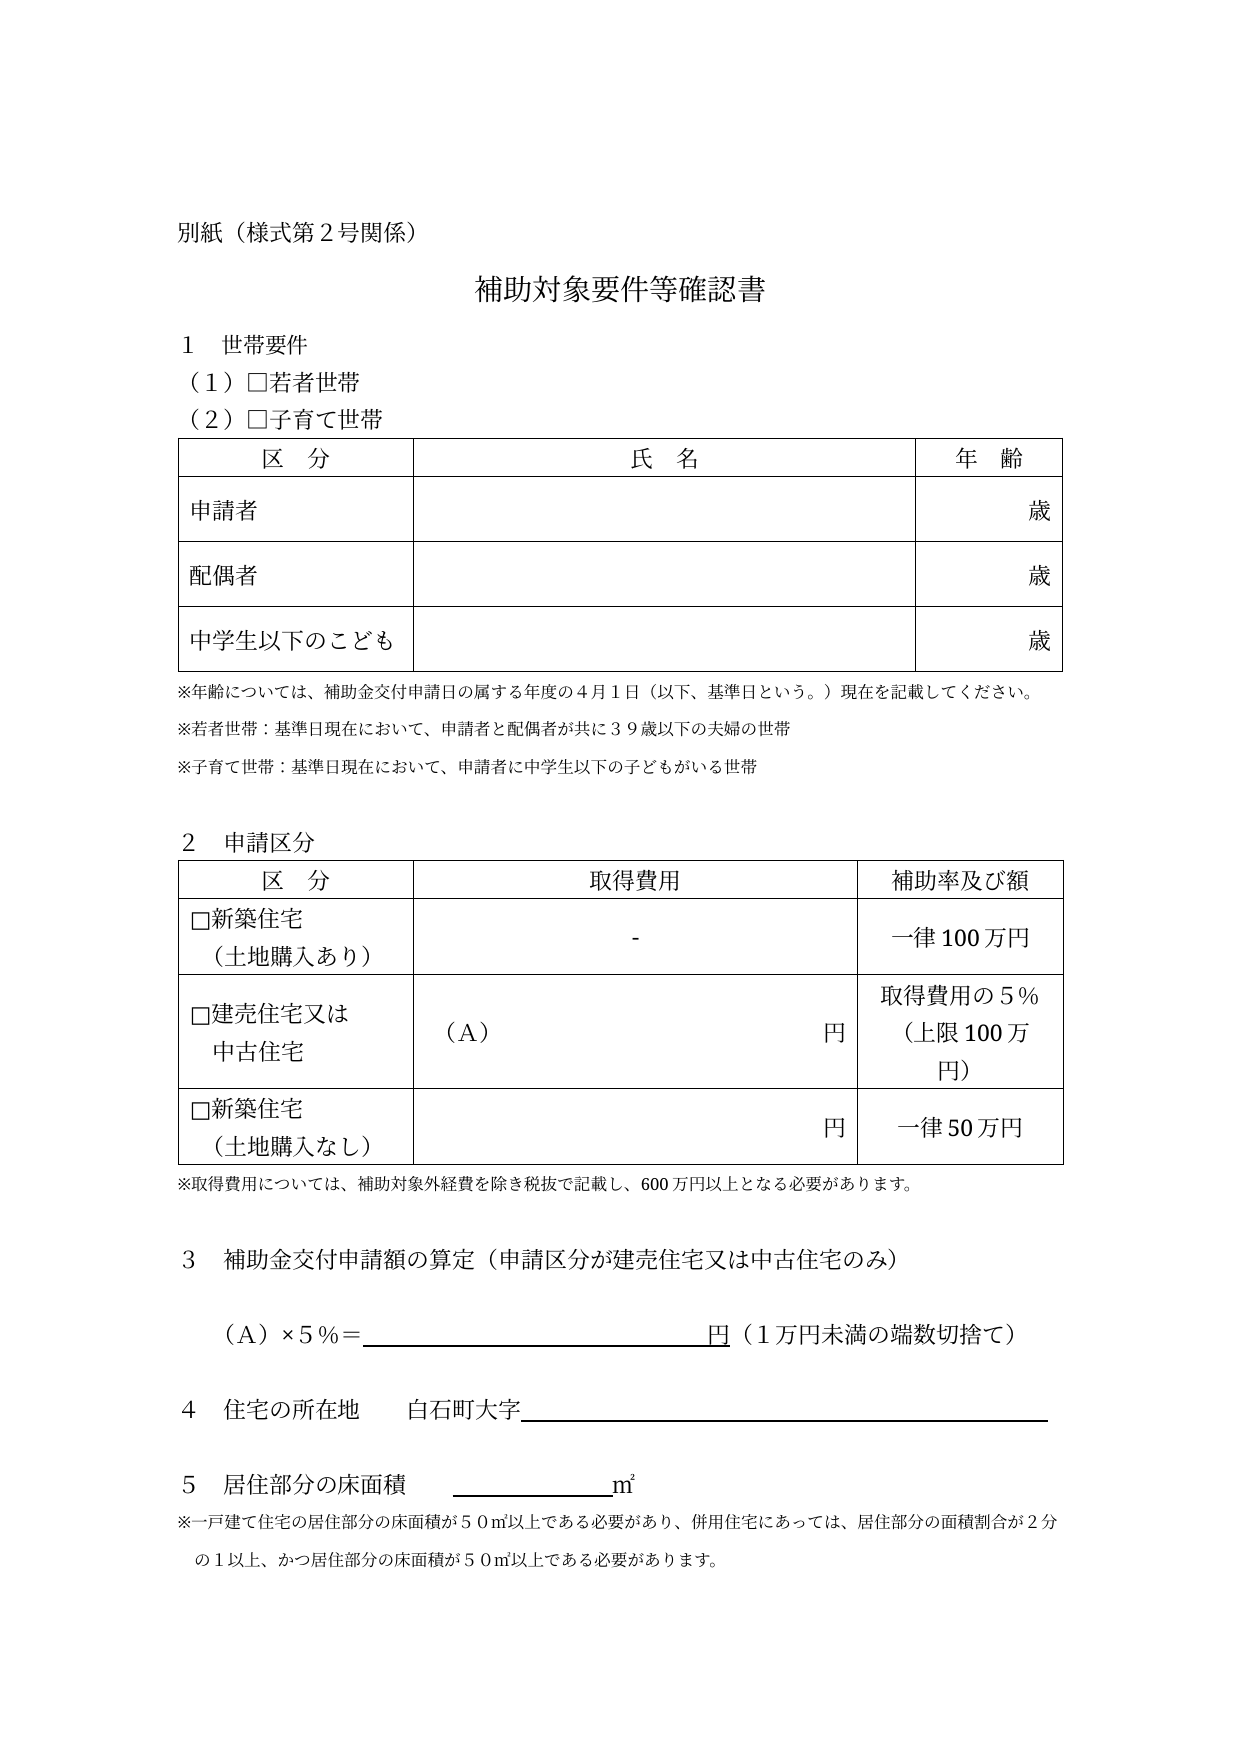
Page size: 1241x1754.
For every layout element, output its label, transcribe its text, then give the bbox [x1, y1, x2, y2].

table_header 区 分 [179, 439, 413, 476]
text ※若者世帯：基準日現在において、申請者と配偶者が共に３９歳以下の夫婦の世帯 [177, 710, 1063, 747]
text （２）□子育て世帯 [177, 400, 1063, 438]
text 別紙（様式第２号関係） [177, 213, 1063, 250]
table_cell 申請者 [179, 477, 413, 541]
table_cell [414, 542, 915, 606]
table_cell （Ａ） 円 [414, 975, 857, 1088]
table_cell □建売住宅又は 中古住宅 [179, 975, 413, 1088]
table_cell 歳 [916, 542, 1062, 606]
table_cell 円 [414, 1089, 857, 1164]
text ※年齢については、補助金交付申請日の属する年度の４月１日（以下、基準日という。）現在を記載してください。 [177, 672, 1063, 710]
text （１）□若者世帯 [177, 363, 1063, 400]
table_cell [414, 477, 915, 541]
table_header 補助率及び額 [858, 861, 1063, 898]
table_cell □新築住宅 （土地購入あり） [179, 899, 413, 974]
text ３ 補助金交付申請額の算定（申請区分が建売住宅又は中古住宅のみ） [177, 1240, 1063, 1277]
table_cell 中学生以下のこども [179, 607, 413, 671]
table_header 区 分 [179, 861, 413, 898]
text １ 世帯要件 [177, 325, 1063, 363]
text ２ 申請区分 [177, 822, 1063, 860]
table_header 年 齢 [916, 439, 1062, 476]
table_cell 一律100万円 [858, 899, 1063, 974]
text （Ａ）×５％＝ 円（１万円未満の端数切捨て） [177, 1315, 1063, 1352]
text 補助対象要件等確認書 [177, 250, 1063, 325]
table_cell - [414, 899, 857, 974]
table_cell [414, 607, 915, 671]
table_cell □新築住宅 （土地購入なし） [179, 1089, 413, 1164]
table_header 氏 名 [414, 439, 915, 476]
text ※取得費用については、補助対象外経費を除き税抜で記載し、600万円以上となる必要があります。 [177, 1165, 1063, 1202]
table_cell 一律50万円 [858, 1089, 1063, 1164]
table_cell 歳 [916, 607, 1062, 671]
text ５ 居住部分の床面積 ㎡ [177, 1465, 1063, 1502]
table_cell 取得費用の５％ （上限100万円） [858, 975, 1063, 1088]
text ※一戸建て住宅の居住部分の床面積が５０㎡以上である必要があり、併用住宅にあっては、居住部分の面積割合が２分の１以上、かつ居住部分の床面積が５０㎡以上である必要があります。 [177, 1502, 1063, 1577]
table_cell 歳 [916, 477, 1062, 541]
text ※子育て世帯：基準日現在において、申請者に中学生以下の子どもがいる世帯 [177, 747, 1063, 785]
table_cell 配偶者 [179, 542, 413, 606]
text ４ 住宅の所在地 白石町大字 [177, 1390, 1063, 1427]
table_header 取得費用 [414, 861, 857, 898]
